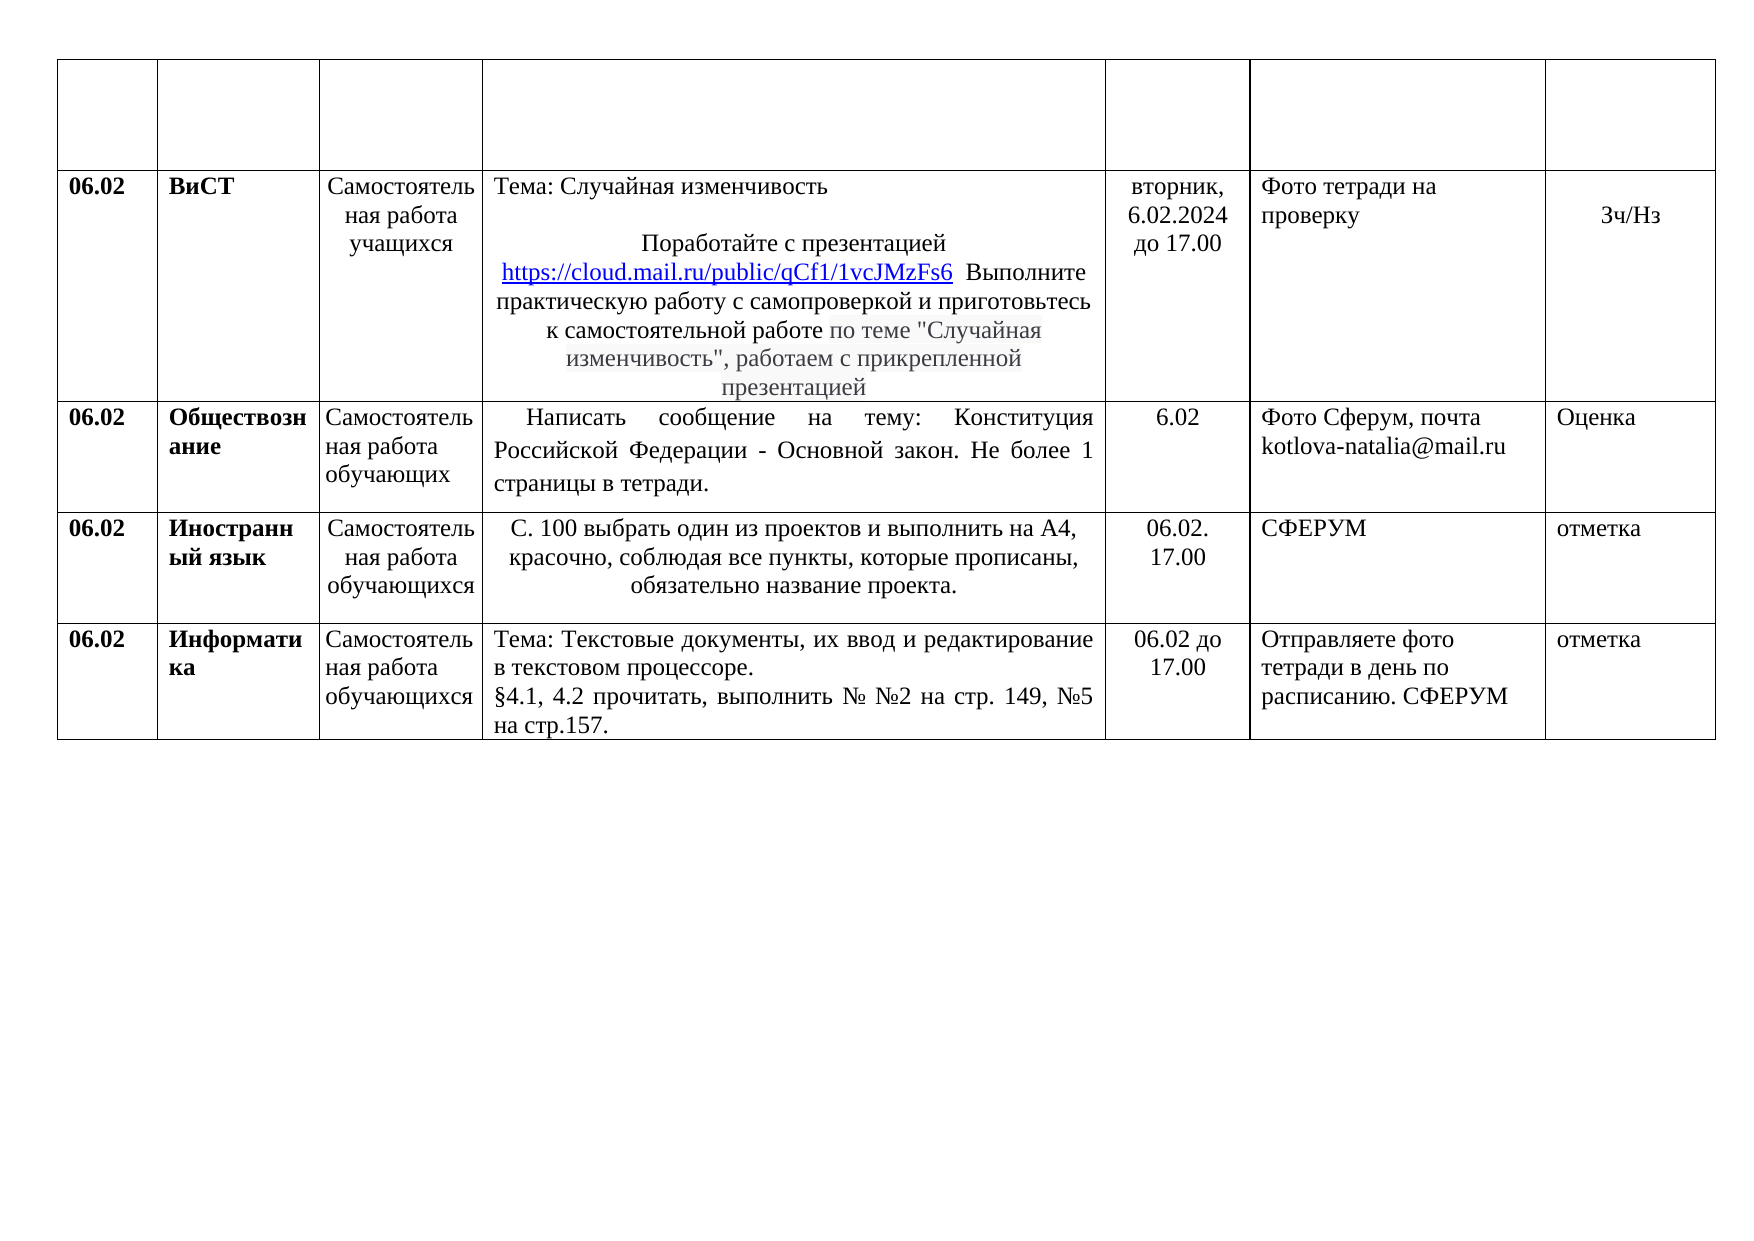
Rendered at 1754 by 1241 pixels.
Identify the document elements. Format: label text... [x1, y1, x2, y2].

table_cell Тема: Текстовые документы, их ввод и редактирование в текстовом процессоре. §4.1, 4.2 прочитать, выполнить № №2 на стр. 149, №5 на стр.157. [483, 624, 1105, 739]
table_cell Самостоятельная работа обучающихся [320, 513, 482, 623]
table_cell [1106, 171, 1249, 401]
table_cell [1251, 60, 1545, 170]
table_cell [158, 60, 319, 170]
table_cell С. 100 выбрать один из проектов и выполнить на А4, красочно, соблюдая все пункты, которые прописаны, обязательно название проекта. [483, 513, 1105, 623]
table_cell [1251, 171, 1545, 401]
table_cell СФЕРУМ [1251, 513, 1545, 623]
table_cell Зч/Нз [1546, 171, 1715, 401]
table_cell Самостоятельная работа обучающих [320, 402, 482, 512]
table_cell Иностранный язык [158, 513, 319, 623]
table_cell 06.02 [58, 171, 157, 401]
table_cell 06.02 [58, 513, 157, 623]
table_cell Самостоятельная работа обучающихся [320, 624, 482, 739]
table_cell Информатика [158, 624, 319, 739]
table_cell 06.02 [58, 402, 157, 512]
table_cell Фото Сферум, почта kotlova-natalia@mail.ru [1251, 402, 1545, 512]
table_cell [1546, 60, 1715, 170]
table_cell ВиСТ [158, 171, 319, 401]
table_cell [483, 60, 1105, 170]
table_cell Отправляете фото тетради в день по расписанию. СФЕРУМ [1251, 624, 1545, 739]
table_cell Тема: Случайная изменчивость Поработайте с презентацией https://cloud.mail.ru/public/qCf1/1vcJMzFs6 Выполните практическую работу с самопроверкой и приготовьтесь к самостоятельной работе по теме "Случайная изменчивость", работаем с прикрепленной презентацией [483, 171, 1105, 401]
table_cell 06.02 [58, 624, 157, 739]
table_cell [320, 60, 482, 170]
table_cell Оценка [1546, 402, 1715, 512]
table_cell Самостоятельная работа учащихся [320, 171, 482, 401]
table_cell 6.02 [1106, 402, 1249, 512]
table_cell отметка [1546, 513, 1715, 623]
table_cell [1106, 60, 1249, 170]
table_cell Обществознание [158, 402, 319, 512]
table_cell 06.02 до 17.00 [1106, 624, 1249, 739]
table_cell [58, 60, 157, 170]
table_cell отметка [1546, 624, 1715, 739]
table_cell 06.02. 17.00 [1106, 513, 1249, 623]
table_cell Написать сообщение на тему: Конституция Российской Федерации - Основной закон. Не более 1 страницы в тетради. [483, 402, 1105, 512]
